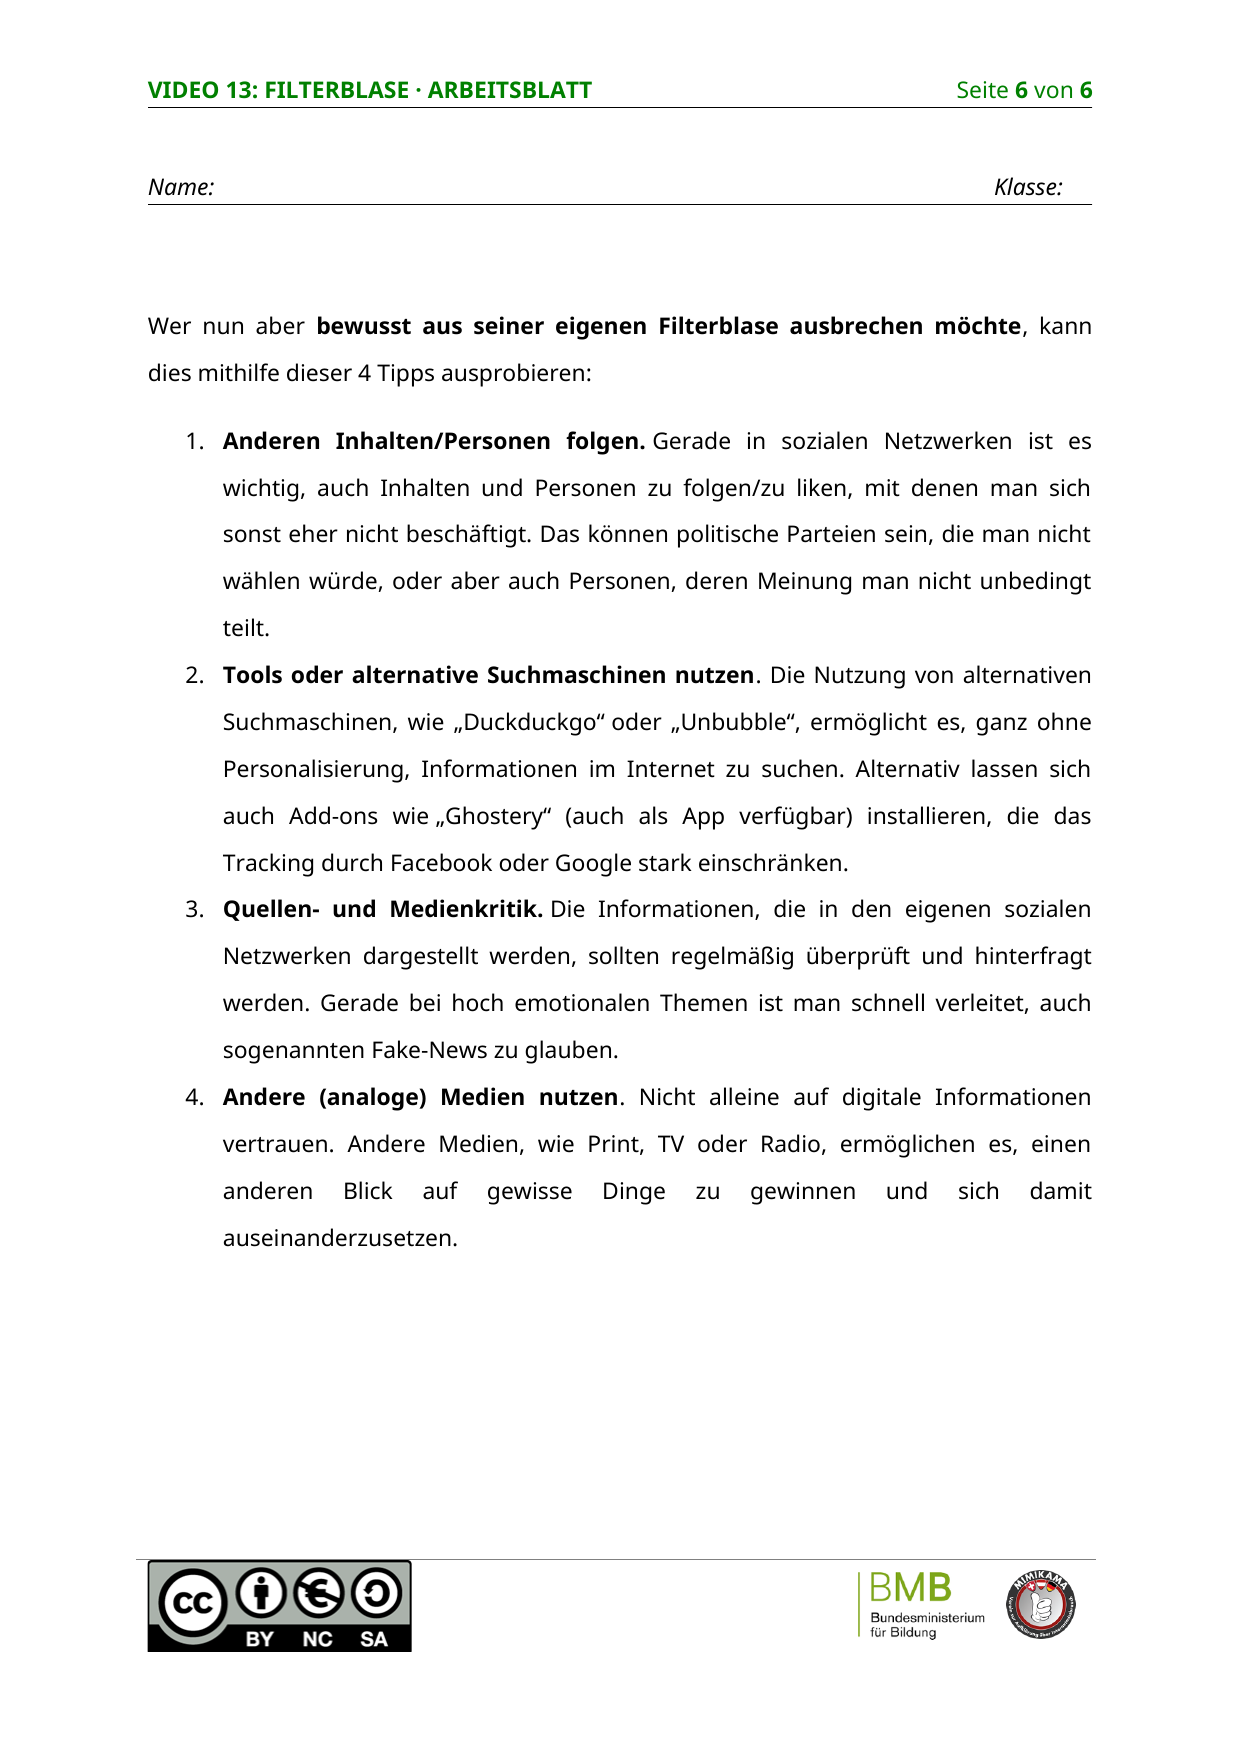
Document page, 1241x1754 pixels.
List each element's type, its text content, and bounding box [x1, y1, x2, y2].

picture [835, 1563, 1085, 1649]
text Wer nun aber bewusst aus seiner eigenen Filterblase ausbrechen möchte, kann dies mithilfe dieser 4 Tipps ausprobieren: [148, 310, 1092, 388]
list Andere (analoge) Medien nutzen. Nicht alleine auf digitale Informationen vertrauen. Andere Medien, wie Print, TV oder Radio, ermöglichen es, einen anderen Blick auf gewisse Dinge zu gewinnen und sich damit auseinanderzusetzen. [185, 1081, 1092, 1253]
list Tools oder alternative Suchmaschinen nutzen. Die Nutzung von alternativen Suchmaschinen, wie „Duckduckgo“ oder „Unbubble“, ermöglicht es, ganz ohne Personalisierung, Informationen im Internet zu suchen. Alternativ lassen sich auch Add-ons wie „Ghostery“ (auch als App verfügbar) installieren, die das Tracking durch Facebook oder Google stark einschränken. [185, 659, 1092, 878]
list Anderen Inhalten/Personen folgen. Gerade in sozialen Netzwerken ist es wichtig, auch Inhalten und Personen zu folgen/zu liken, mit denen man sich sonst eher nicht beschäftigt. Das können politische Parteien sein, die man nicht wählen würde, oder aber auch Personen, deren Meinung man nicht unbedingt teilt. [185, 425, 1092, 643]
picture [147, 1560, 412, 1652]
list Quellen- und Medienkritik. Die Informationen, die in den eigenen sozialen Netzwerken dargestellt werden, sollten regelmäßig überprüft und hinterfragt werden. Gerade bei hoch emotionalen Themen ist man schnell verleitet, auch sogenannten Fake-News zu glauben. [185, 893, 1092, 1065]
